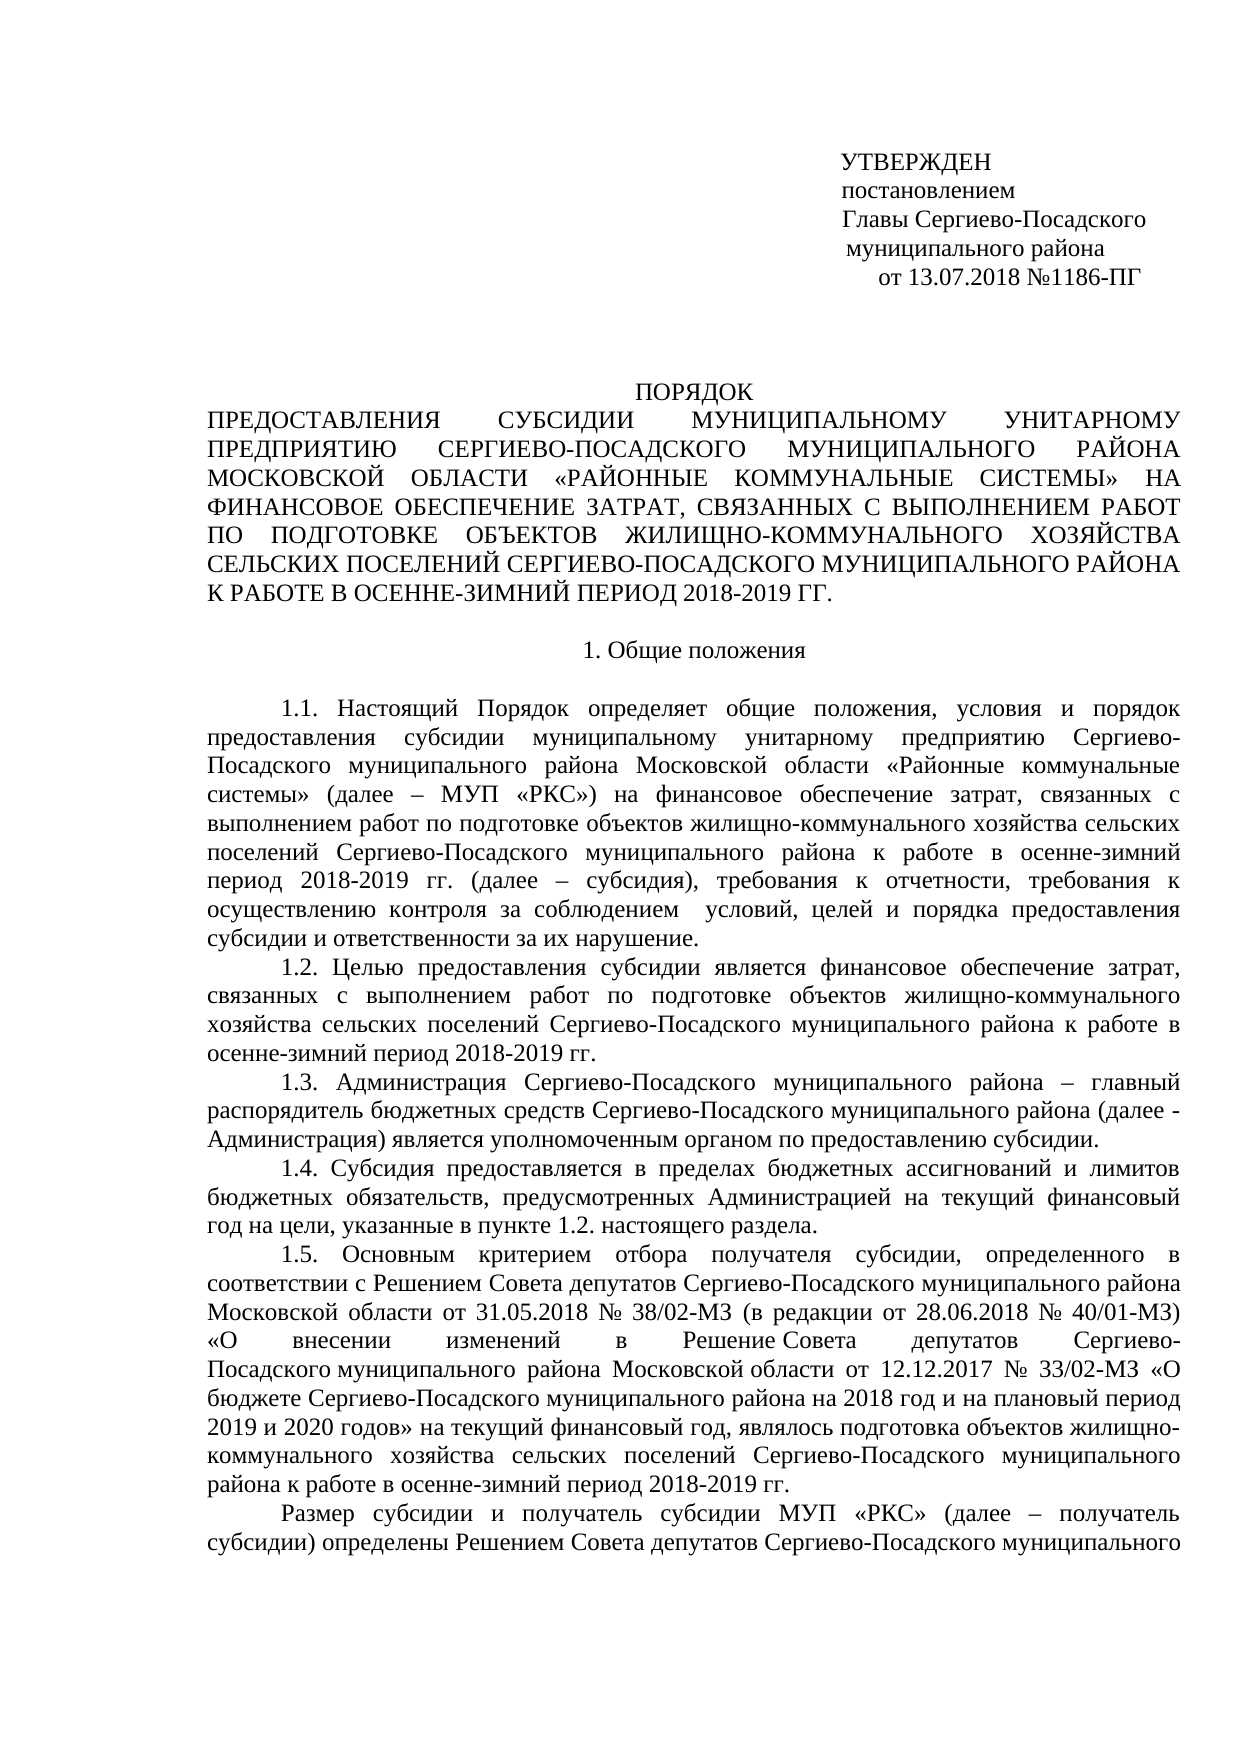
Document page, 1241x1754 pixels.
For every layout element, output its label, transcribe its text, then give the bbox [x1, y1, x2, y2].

text ПРЕДОСТАВЛЕНИЯ СУБСИДИИ МУНИЦИПАЛЬНОМУ УНИТАРНОМУ ПРЕДПРИЯТИЮ СЕРГИЕВО-ПОСАДСКОГО МУНИЦИПАЛЬНОГО РАЙОНА МОСКОВСКОЙ ОБЛАСТИ «РАЙОННЫЕ КОММУНАЛЬНЫЕ СИСТЕМЫ» НА ФИНАНСОВОЕ ОБЕСПЕЧЕНИЕ ЗАТРАТ, СВЯЗАННЫХ С ВЫПОЛНЕНИЕМ РАБОТ ПО ПОДГОТОВКЕ ОБЪЕКТОВ ЖИЛИЩНО-КОММУНАЛЬНОГО ХОЗЯЙСТВА СЕЛЬСКИХ ПОСЕЛЕНИЙ СЕРГИЕВО-ПОСАДСКОГО МУНИЦИПАЛЬНОГО РАЙОНА К РАБОТЕ В ОСЕННЕ-ЗИМНИЙ ПЕРИОД 2018-2019 ГГ. [207, 406, 1181, 607]
text 1.4. Субсидия предоставляется в пределах бюджетных ассигнований и лимитов бюджетных обязательств, предусмотренных Администрацией на текущий финансовый год на цели, указанные в пункте 1.2. настоящего раздела. [207, 1153, 1181, 1239]
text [207, 1498, 1181, 1556]
text 1.2. Целью предоставления субсидии является финансовое обеспечение затрат, связанных с выполнением работ по подготовке объектов жилищно-коммунального хозяйства сельских поселений Сергиево-Посадского муниципального района к работе в осенне-зимний период 2018-2019 гг. [207, 952, 1181, 1067]
text 1.1. Настоящий Порядок определяет общие положения, условия и порядок предоставления субсидии муниципальному унитарному предприятию Сергиево-Посадского муниципального района Московской области «Районные коммунальные системы» (далее – МУП «РКС») на финансовое обеспечение затрат, связанных с выполнением работ по подготовке объектов жилищно-коммунального хозяйства сельских поселений Сергиево-Посадского муниципального района к работе в осенне-зимний период 2018-2019 гг. (далее – субсидия), требования к отчетности, требования к осуществлению контроля за соблюдением условий, целей и порядка предоставления субсидии и ответственности за их нарушение. [207, 693, 1181, 952]
text ПОРЯДОК [207, 377, 1181, 406]
text муниципального района [207, 233, 1181, 262]
text 1.3. Администрация Сергиево-Посадского муниципального района – главный распорядитель бюджетных средств Сергиево-Посадского муниципального района (далее - Администрация) является уполномоченным органом по предоставлению субсидии. [207, 1067, 1181, 1153]
text 1.5. Основным критерием отбора получателя субсидии, определенного в соответствии с Решением Совета депутатов Сергиево-Посадского муниципального района Московской области от 31.05.2018 № 38/02-МЗ (в редакции от 28.06.2018 № 40/01-МЗ) «О внесении изменений в Решение Совета депутатов Сергиево-Посадского муниципального района Московской области от 12.12.2017 № 33/02-МЗ «О бюджете Сергиево-Посадского муниципального района на 2018 год и на плановый период 2019 и 2020 годов» на текущий финансовый год, являлось подготовка объектов жилищно-коммунального хозяйства сельских поселений Сергиево-Посадского муниципального района к работе в осенне-зимний период 2018-2019 гг. [207, 1239, 1181, 1498]
text УТВЕРЖДЕН [207, 147, 1181, 176]
text постановлением [207, 176, 1181, 204]
text Главы Сергиево-Посадского [207, 204, 1181, 233]
text от 13.07.2018 №1186-ПГ [207, 262, 1181, 291]
text 1. Общие положения [207, 636, 1181, 664]
